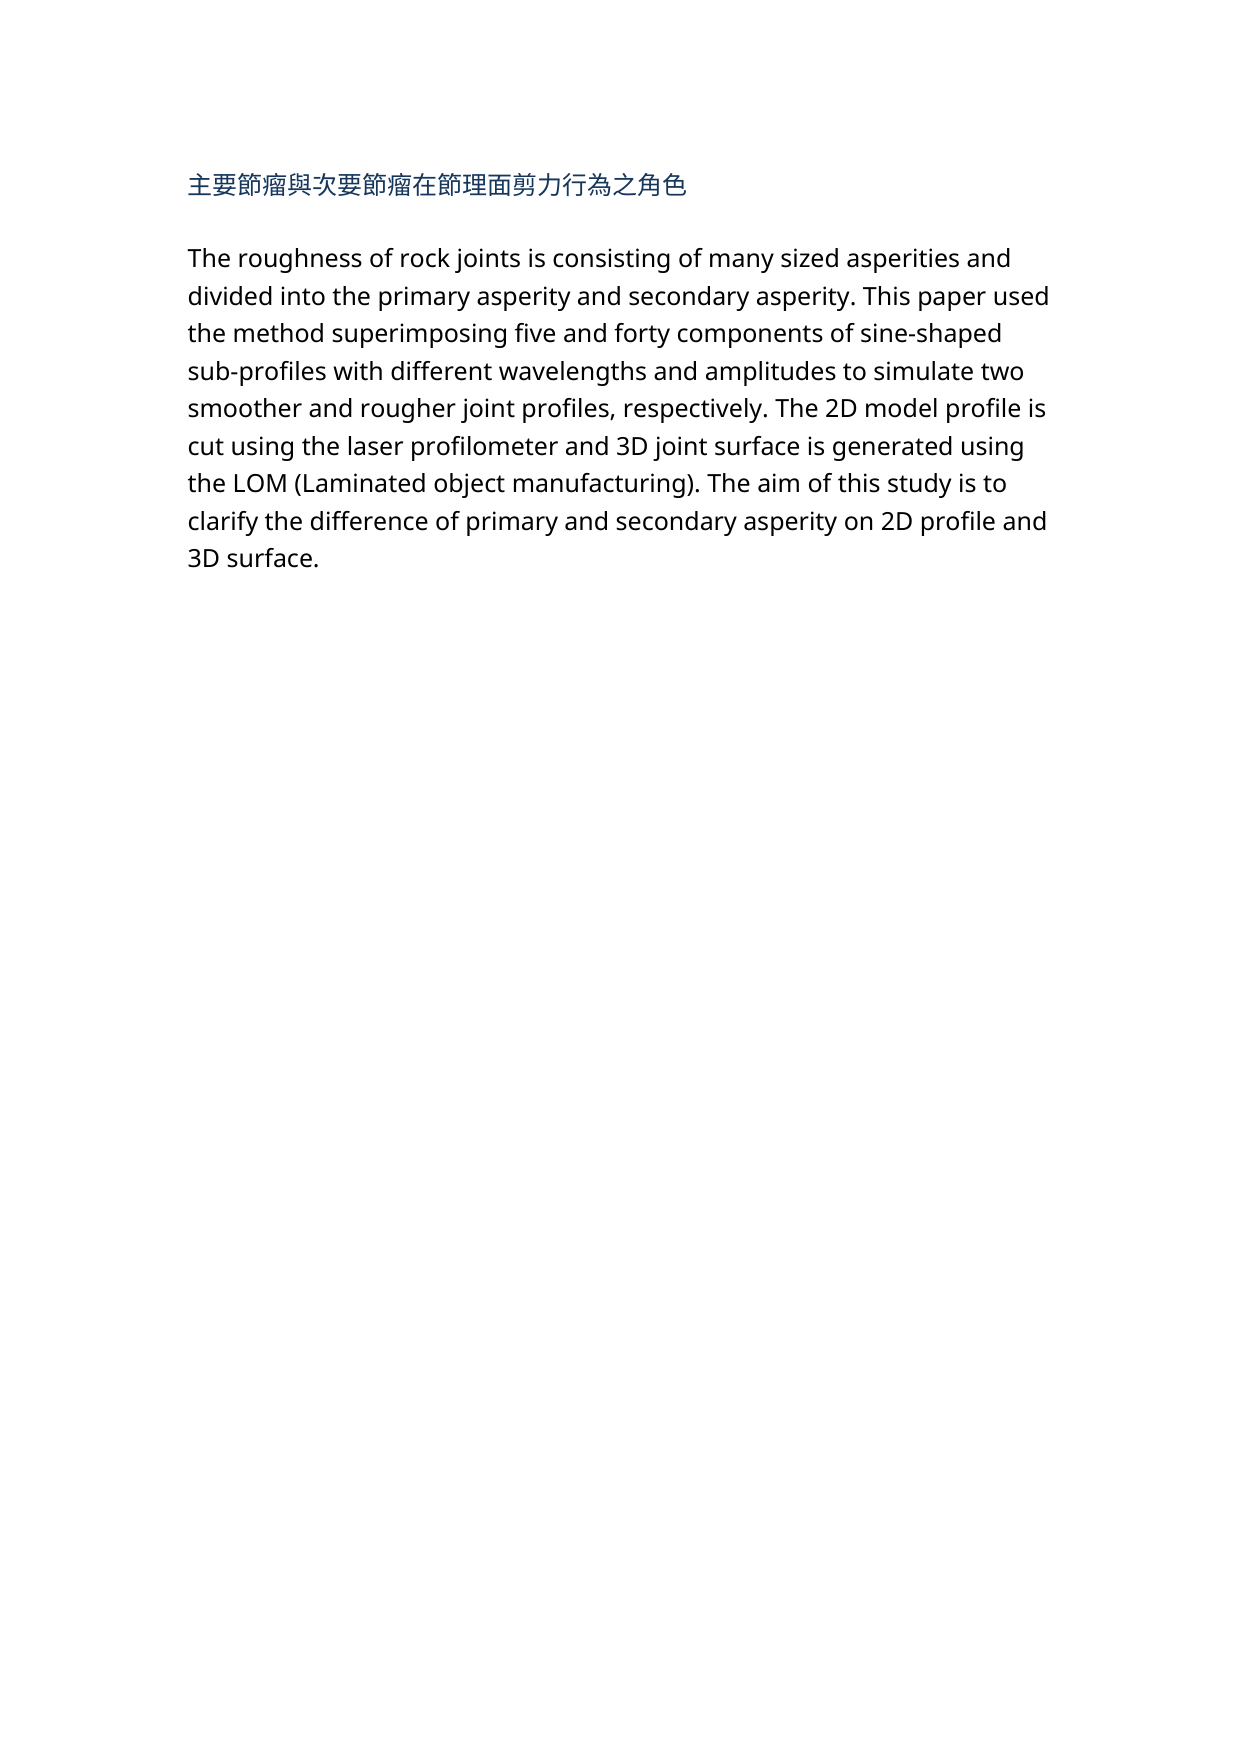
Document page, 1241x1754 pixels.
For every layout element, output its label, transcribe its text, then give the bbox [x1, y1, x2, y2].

text 主要節瘤與次要節瘤在節理面剪力行為之角色 [187, 164, 1053, 202]
text The roughness of rock joints is consisting of many sized asperities and divided into the primary asperity and secondary asperity. This paper used the method superimposing five and forty components of sine-shaped sub-profiles with different wavelengths and amplitudes to simulate two smoother and rougher joint profiles, respectively. The 2D model profile is cut using the laser profilometer and 3D joint surface is generated using the LOM (Laminated object manufacturing). The aim of this study is to clarify the difference of primary and secondary asperity on 2D profile and 3D surface. [187, 239, 1053, 577]
